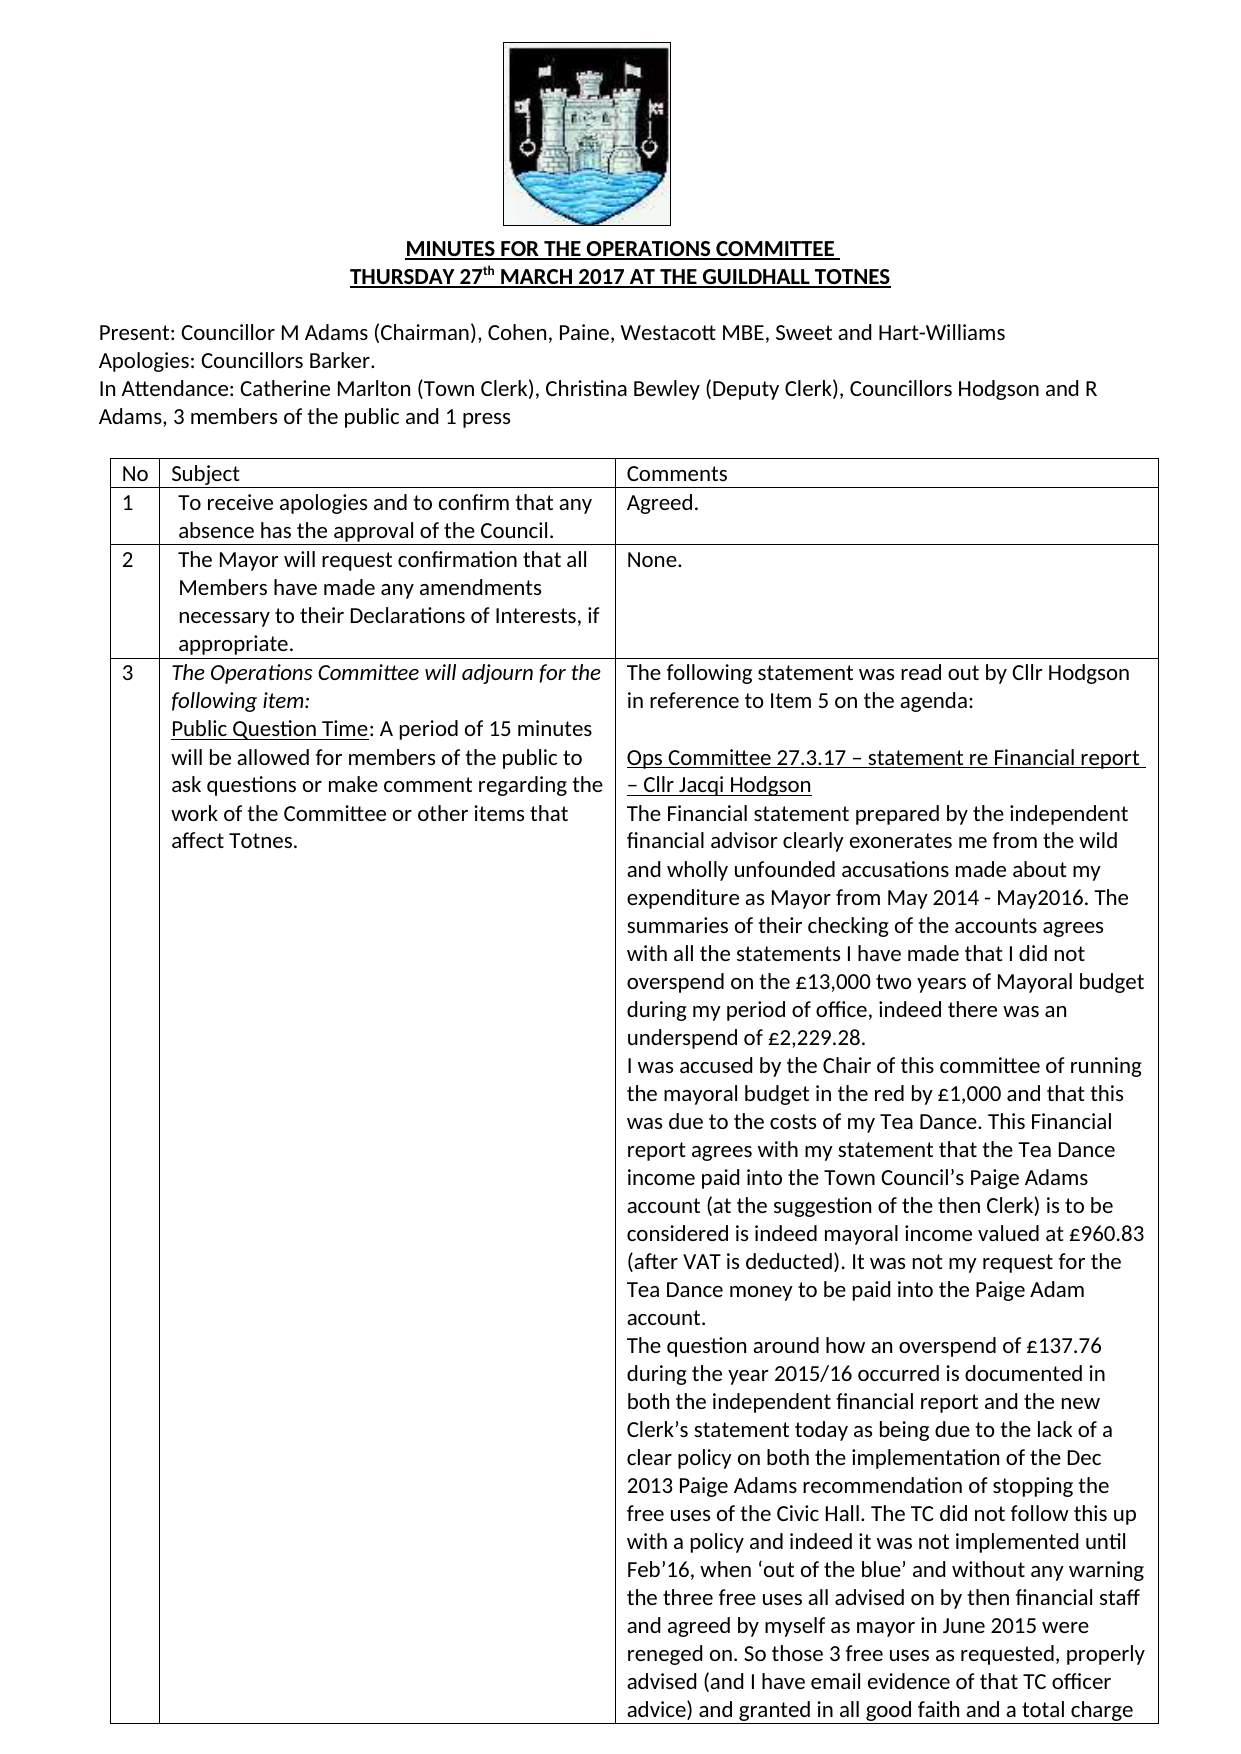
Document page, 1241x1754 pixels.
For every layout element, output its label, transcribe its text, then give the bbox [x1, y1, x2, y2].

table_header Comments [616, 459, 1158, 487]
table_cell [616, 659, 1158, 1723]
table_header No [111, 459, 159, 487]
text MINUTES FOR THE OPERATIONS COMMITTEE [187, 234, 1053, 262]
text In Attendance: Catherine Marlton (Town Clerk), Christina Bewley (Deputy Clerk), Councillors Hodgson and R Adams, 3 members of the public and 1 press [98, 374, 1147, 430]
table_cell 3 [111, 659, 159, 1723]
table_cell 2 [111, 545, 159, 657]
text Apologies: Councillors Barker. [98, 346, 1147, 374]
table_cell 1 [111, 488, 159, 544]
table_cell To receive apologies and to confirm that any absence has the approval of the Council. [160, 488, 615, 544]
table_header Subject [160, 459, 615, 487]
table_cell None. [616, 545, 1158, 657]
table_cell The Mayor will request confirmation that all Members have made any amendments necessary to their Declarations of Interests, if appropriate. [160, 545, 615, 657]
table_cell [160, 659, 615, 1723]
text THURSDAY 27th MARCH 2017 AT THE GUILDHALL TOTNES [187, 262, 1053, 290]
table_cell Agreed. [616, 488, 1158, 544]
text Present: Councillor M Adams (Chairman), Cohen, Paine, Westacott MBE, Sweet and Hart-Williams [98, 318, 1147, 346]
